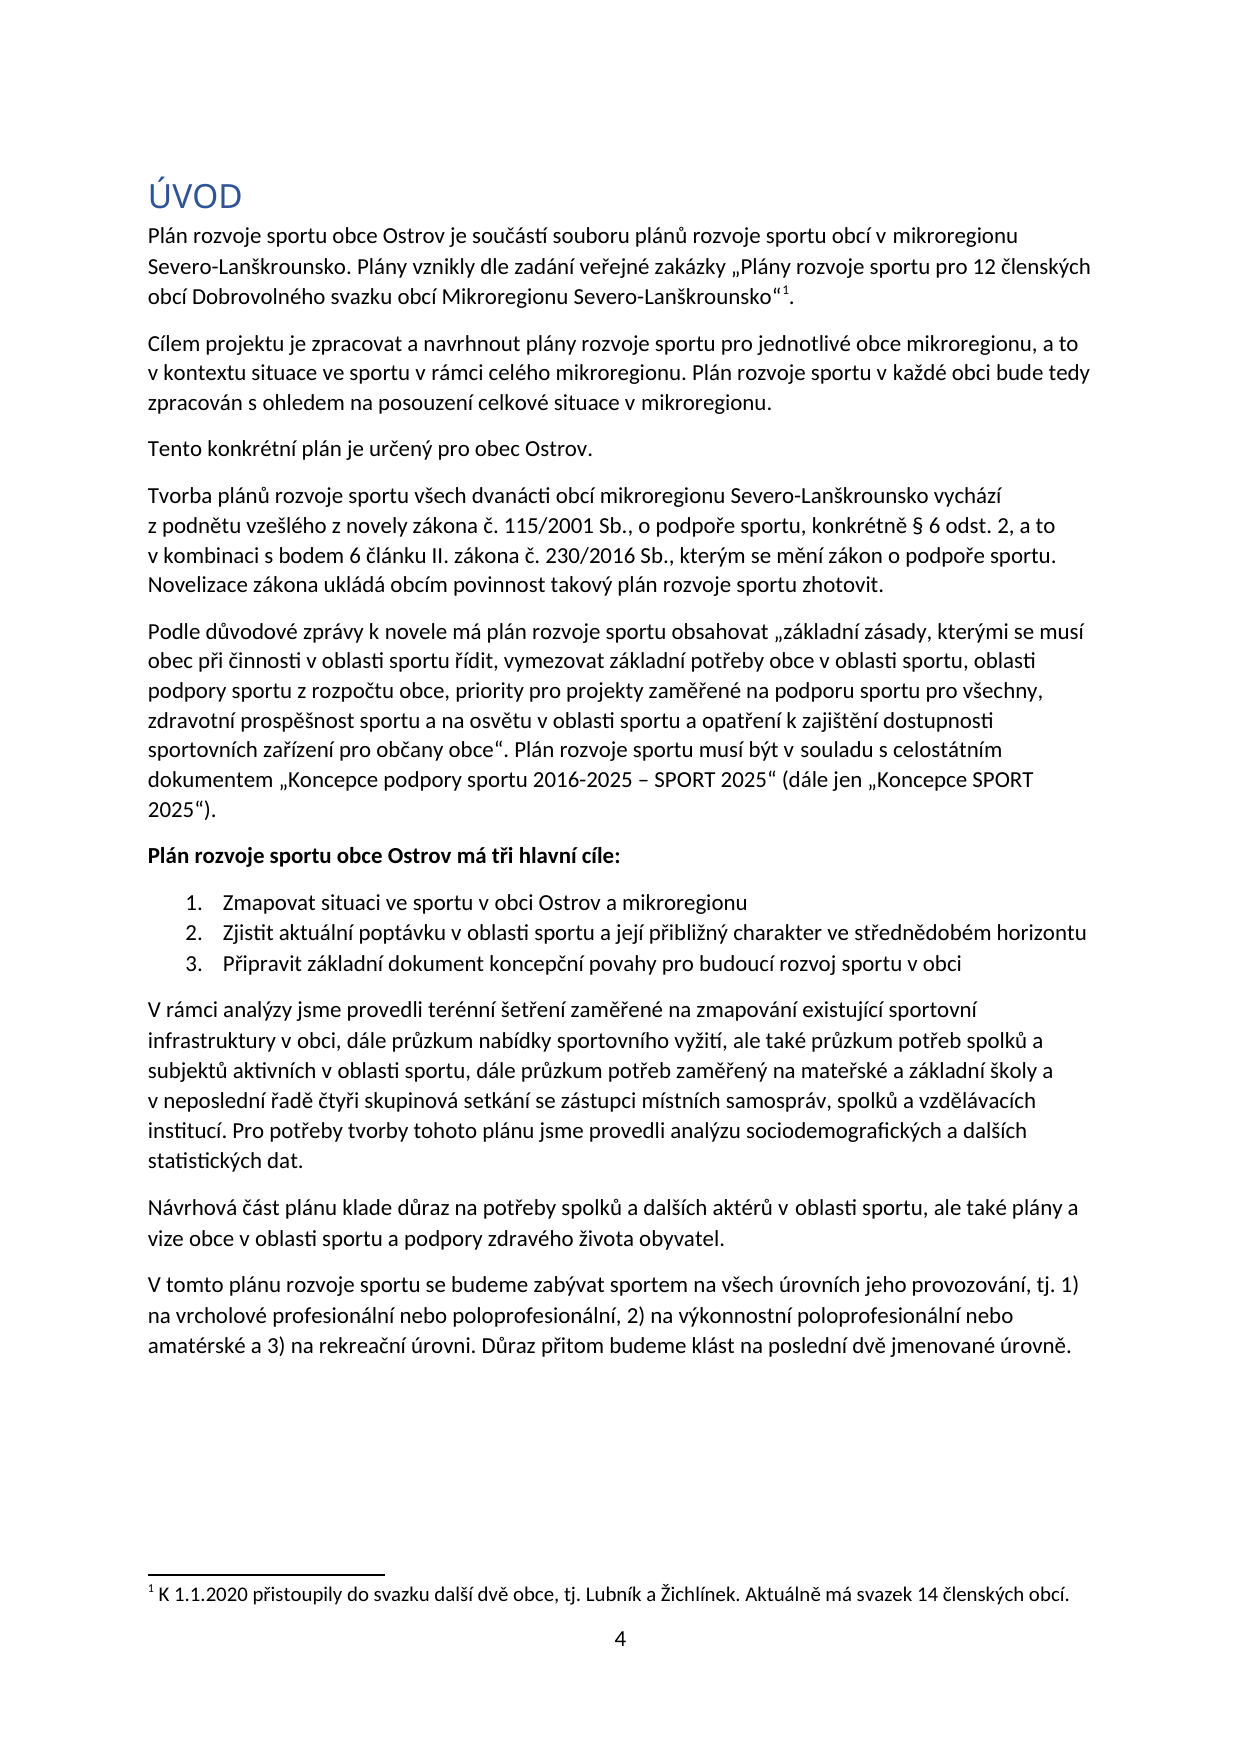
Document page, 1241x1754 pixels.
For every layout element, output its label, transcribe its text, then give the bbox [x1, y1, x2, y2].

text V rámci analýzy jsme provedli terénní šetření zaměřené na zmapování existující sportovní infrastruktury v obci, dále průzkum nabídky sportovního vyžití, ale také průzkum potřeb spolků a subjektů aktivních v oblasti sportu, dále průzkum potřeb zaměřený na mateřské a základní školy a v neposlední řadě čtyři skupinová setkání se zástupci místních samospráv, spolků a vzdělávacích institucí. Pro potřeby tvorby tohoto plánu jsme provedli analýzu sociodemografických a dalších statistických dat. [148, 996, 1093, 1174]
list Zmapovat situaci ve sportu v obci Ostrov a mikroregionu [185, 888, 1093, 916]
text Tvorba plánů rozvoje sportu všech dvanácti obcí mikroregionu Severo-Lanškrounsko vychází z podnětu vzešlého z novely zákona č. 115/2001 Sb., o podpoře sportu, konkrétně § 6 odst. 2, a to v kombinaci s bodem 6 článku II. zákona č. 230/2016 Sb., kterým se mění zákon o podpoře sportu. Novelizace zákona ukládá obcím povinnost takový plán rozvoje sportu zhotovit. [148, 481, 1093, 598]
subtitle ÚVOD [148, 173, 1093, 218]
text Plán rozvoje sportu obce Ostrov má tři hlavní cíle: [148, 841, 1093, 869]
text Podle důvodové zprávy k novele má plán rozvoje sportu obsahovat „základní zásady, kterými se musí obec při činnosti v oblasti sportu řídit, vymezovat základní potřeby obce v oblasti sportu, oblasti podpory sportu z rozpočtu obce, priority pro projekty zaměřené na podporu sportu pro všechny, zdravotní prospěšnost sportu a na osvětu v oblasti sportu a opatření k zajištění dostupnosti sportovních zařízení pro občany obce“. Plán rozvoje sportu musí být v souladu s celostátním dokumentem „Koncepce podpory sportu 2016-2025 – SPORT 2025“ (dále jen „Koncepce SPORT 2025“). [148, 617, 1093, 823]
text Tento konkrétní plán je určený pro obec Ostrov. [148, 434, 1093, 463]
text Plán rozvoje sportu obce Ostrov je součástí souboru plánů rozvoje sportu obcí v mikroregionu Severo-Lanškrounsko. Plány vznikly dle zadání veřejné zakázky „Plány rozvoje sportu pro 12 členských obcí Dobrovolného svazku obcí Mikroregionu Severo-Lanškrounsko“. [148, 222, 1093, 310]
text Cílem projektu je zpracovat a navrhnout plány rozvoje sportu pro jednotlivé obce mikroregionu, a to v kontextu situace ve sportu v rámci celého mikroregionu. Plán rozvoje sportu v každé obci bude tedy zpracován s ohledem na posouzení celkové situace v mikroregionu. [148, 329, 1093, 416]
text V tomto plánu rozvoje sportu se budeme zabývat sportem na všech úrovních jeho provozování, tj. 1) na vrcholové profesionální nebo poloprofesionální, 2) na výkonnostní poloprofesionální nebo amatérské a 3) na rekreační úrovni. Důraz přitom budeme klást na poslední dvě jmenované úrovně. [148, 1271, 1093, 1359]
list Připravit základní dokument koncepční povahy pro budoucí rozvoj sportu v obci [185, 949, 1093, 977]
text Návrhová část plánu klade důraz na potřeby spolků a dalších aktérů v oblasti sportu, ale také plány a vize obce v oblasti sportu a podpory zdravého života obyvatel. [148, 1193, 1093, 1252]
list Zjistit aktuální poptávku v oblasti sportu a její přibližný charakter ve střednědobém horizontu [185, 918, 1093, 946]
